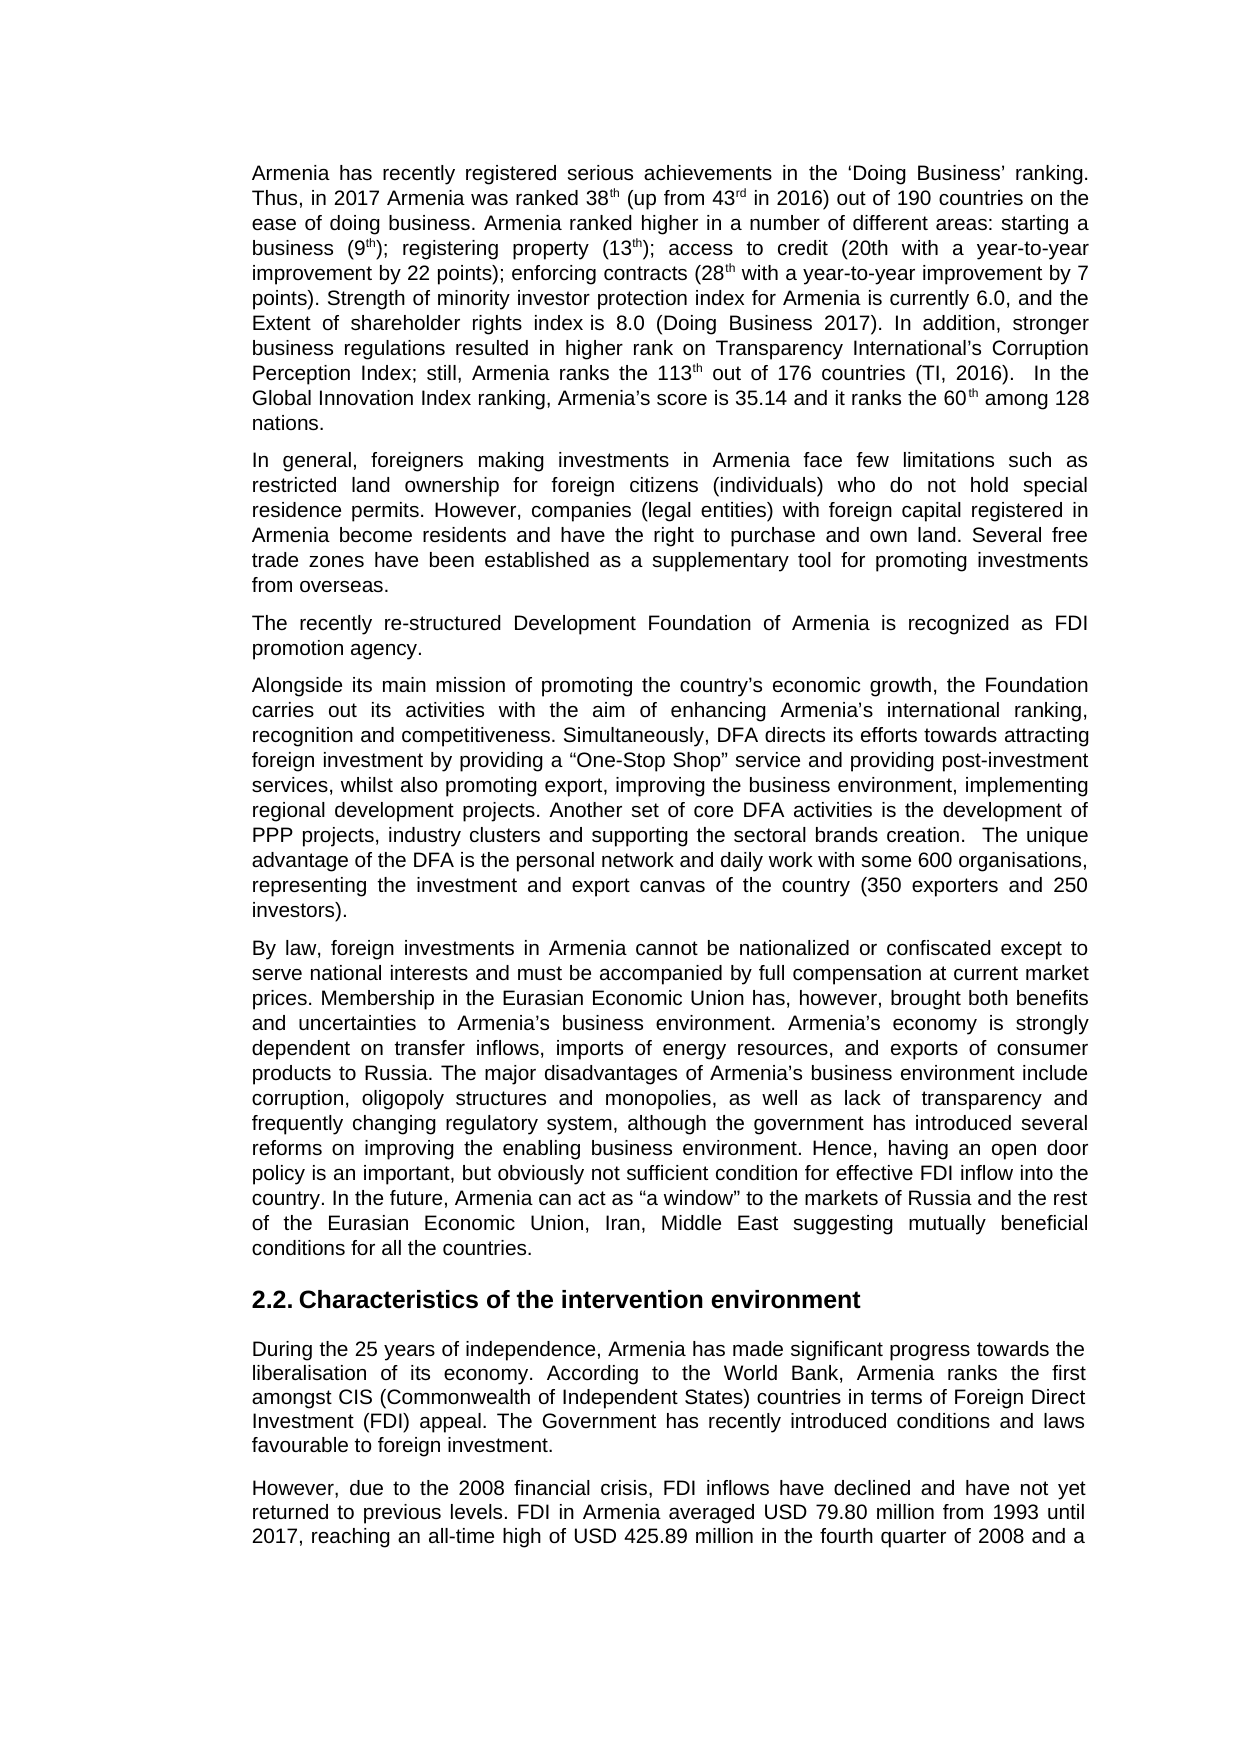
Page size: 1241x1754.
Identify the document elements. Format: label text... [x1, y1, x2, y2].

text During the 25 years of independence, Armenia has made significant progress towards the liberalisation of its economy. According to the World Bank, Armenia ranks the first amongst CIS (Commonwealth of Independent States) countries in terms of Foreign Direct Investment (FDI) appeal. The Government has recently introduced conditions and laws favourable to foreign investment. [252, 1337, 1087, 1457]
text By law, foreign investments in Armenia cannot be nationalized or confiscated except to serve national interests and must be accompanied by full compensation at current market prices. Membership in the Eurasian Economic Union has, however, brought both benefits and uncertainties to Armenia’s business environment. Armenia’s economy is strongly dependent on transfer inflows, imports of energy resources, and exports of consumer products to Russia. The major disadvantages of Armenia’s business environment include corruption, oligopoly structures and monopolies, as well as lack of transparency and frequently changing regulatory system, although the government has introduced several reforms on improving the enabling business environment. Hence, having an open door policy is an important, but obviously not sufficient condition for effective FDI inflow into the country. In the future, Armenia can act as “a window” to the markets of Russia and the rest of the Eurasian Economic Union, Iran, Middle East suggesting mutually beneficial conditions for all the countries. [252, 935, 1089, 1260]
text Armenia has recently registered serious achievements in the ‘Doing Business’ ranking. Thus, in 2017 Armenia was ranked 38th (up from 43rd in 2016) out of 190 countries on the ease of doing business. Armenia ranked higher in a number of different areas: starting a business (9th); registering property (13th); access to credit (20th with a year-to-year improvement by 22 points); enforcing contracts (28th with a year-to-year improvement by 7 points). Strength of minority investor protection index for Armenia is currently 6.0, and the Extent of shareholder rights index is 8.0 (Doing Business 2017). In addition, stronger business regulations resulted in higher rank on Transparency International’s Corruption Perception Index; still, Armenia ranks the 113th out of 176 countries (TI, 2016). In the Global Innovation Index ranking, Armenia’s score is 35.14 and it ranks the 60th among 128 nations. [252, 160, 1089, 435]
text In general, foreigners making investments in Armenia face few limitations such as restricted land ownership for foreign citizens (individuals) who do not hold special residence permits. However, companies (legal entities) with foreign capital registered in Armenia become residents and have the right to purchase and own land. Several free trade zones have been established as a supplementary tool for promoting investments from overseas. [252, 448, 1089, 598]
text The recently re-structured Development Foundation of Armenia is recognized as FDI promotion agency. [252, 610, 1089, 660]
subtitle Characteristics of the intervention environment [252, 1285, 1087, 1314]
text Alongside its main mission of promoting the country’s economic growth, the Foundation carries out its activities with the aim of enhancing Armenia’s international ranking, recognition and competitiveness. Simultaneously, DFA directs its efforts towards attracting foreign investment by providing a “One-Stop Shop” service and providing post-investment services, whilst also promoting export, improving the business environment, implementing regional development projects. Another set of core DFA activities is the development of PPP projects, industry clusters and supporting the sectoral brands creation. The unique advantage of the DFA is the personal network and daily work with some 600 organisations, representing the investment and export canvas of the country (350 exporters and 250 investors). [252, 673, 1089, 923]
